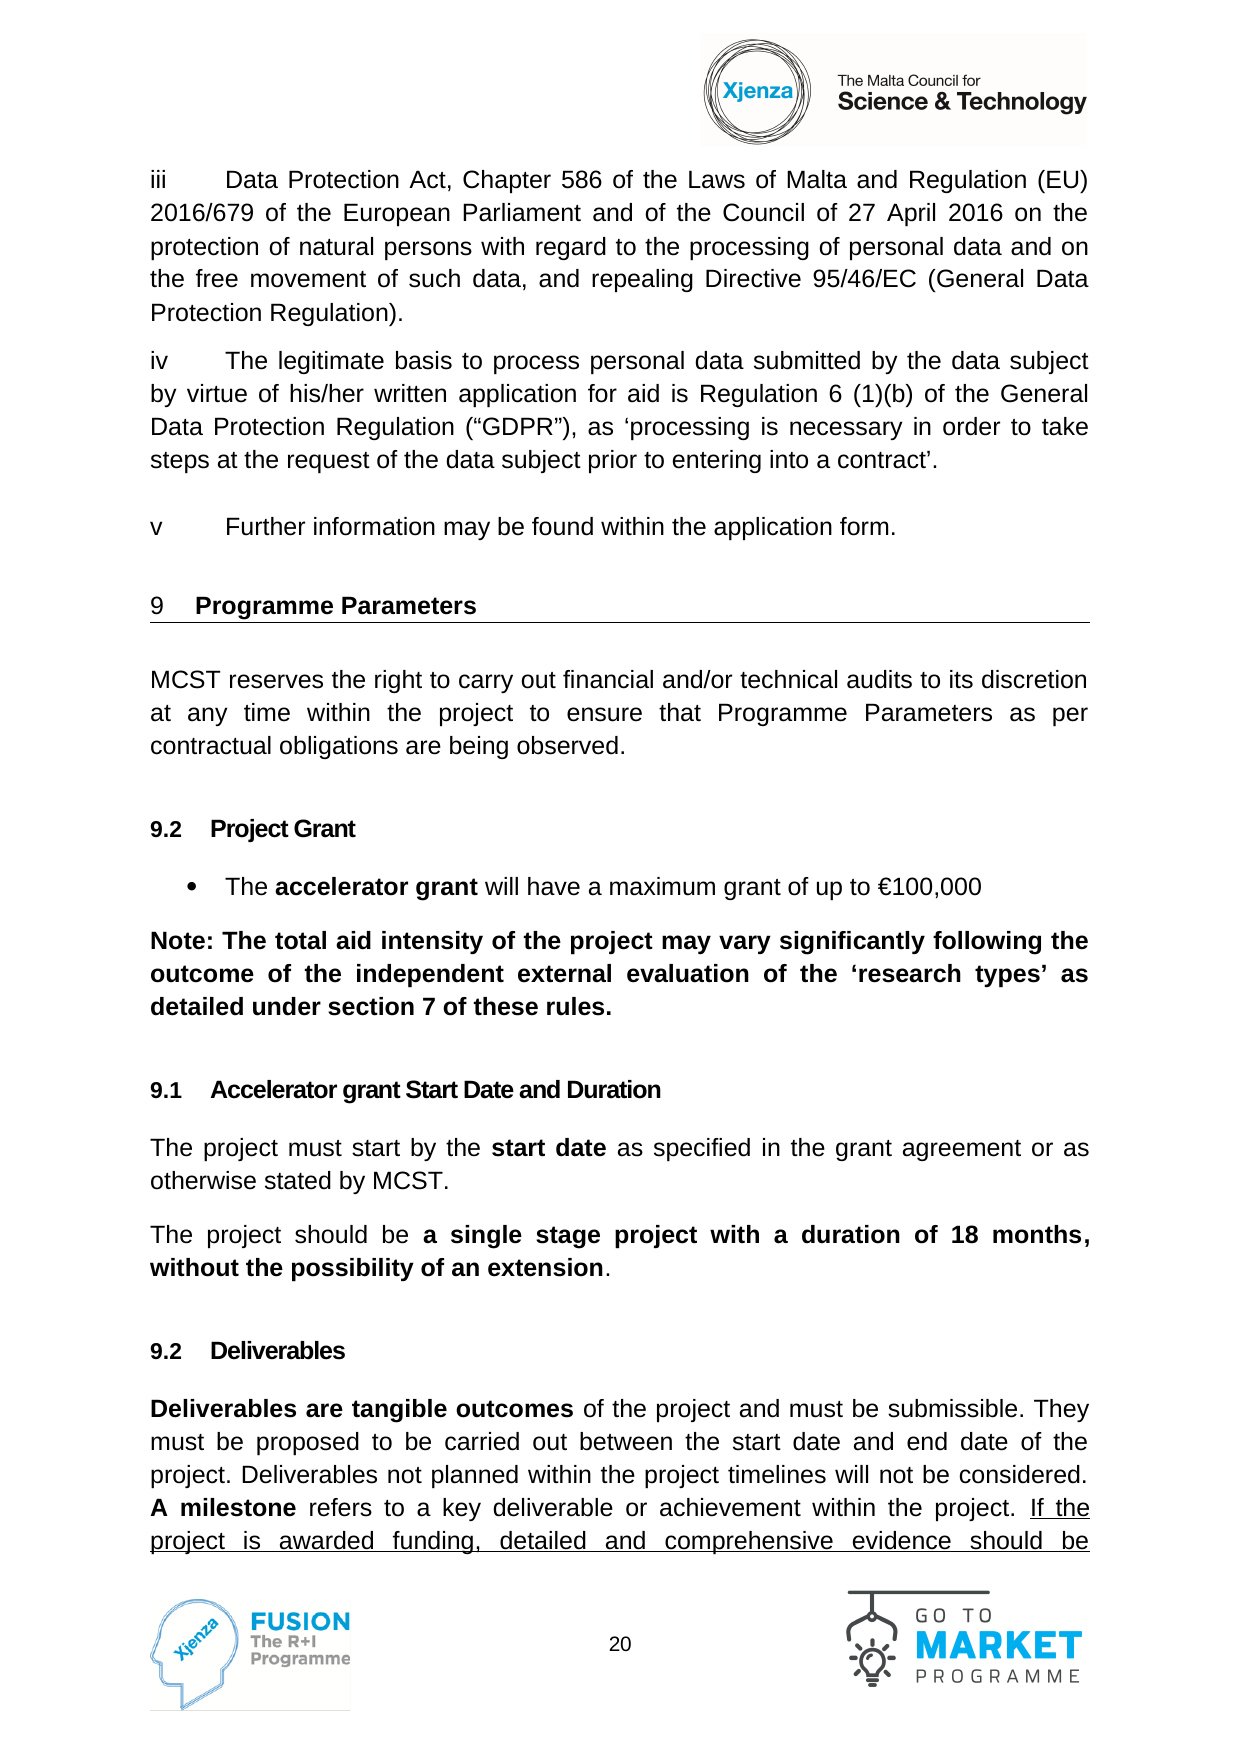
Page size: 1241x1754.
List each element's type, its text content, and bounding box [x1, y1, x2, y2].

text The project must start by the start date as specified in the grant agreement or as otherwise stated by MCST. [150, 1133, 1090, 1194]
list The legitimate basis to process personal data submitted by the data subject by virtue of his/her written application for aid is Regulation 6 (1)(b) of the General Data Protection Regulation (“GDPR”), as ‘processing is necessary in order to take steps at the request of the data subject prior to entering into a contract’. [150, 346, 1090, 474]
text Note: The total aid intensity of the project may vary significantly following the outcome of the independent external evaluation of the ‘research types’ as detailed under section 7 of these rules. [150, 926, 1090, 1021]
picture [150, 1599, 350, 1711]
text The project should be a single stage project with a duration of 18 months, without the possibility of an extension. [150, 1220, 1090, 1281]
picture [704, 33, 1019, 150]
subtitle Project Grant [150, 814, 1090, 842]
list Data Protection Act, Chapter 586 of the Laws of Malta and Regulation (EU) 2016/679 of the European Parliament and of the Council of 27 April 2016 on the protection of natural persons with regard to the processing of personal data and on the free movement of such data, and repealing Directive 95/46/EC (General Data Protection Regulation). [150, 165, 1090, 326]
subtitle Accelerator grant Start Date and Duration [150, 1075, 1090, 1103]
subtitle Programme Parameters [150, 591, 1090, 622]
subtitle Deliverables [150, 1336, 1090, 1364]
text MCST reserves the right to carry out financial and/or technical audits to its discretion at any time within the project to ensure that Programme Parameters as per contractual obligations are being observed. [150, 665, 1090, 759]
list The accelerator grant will have a maximum grant of up to €100,000 [187, 872, 1090, 901]
list Further information may be found within the application form. [150, 511, 1090, 540]
picture [838, 1584, 1091, 1693]
